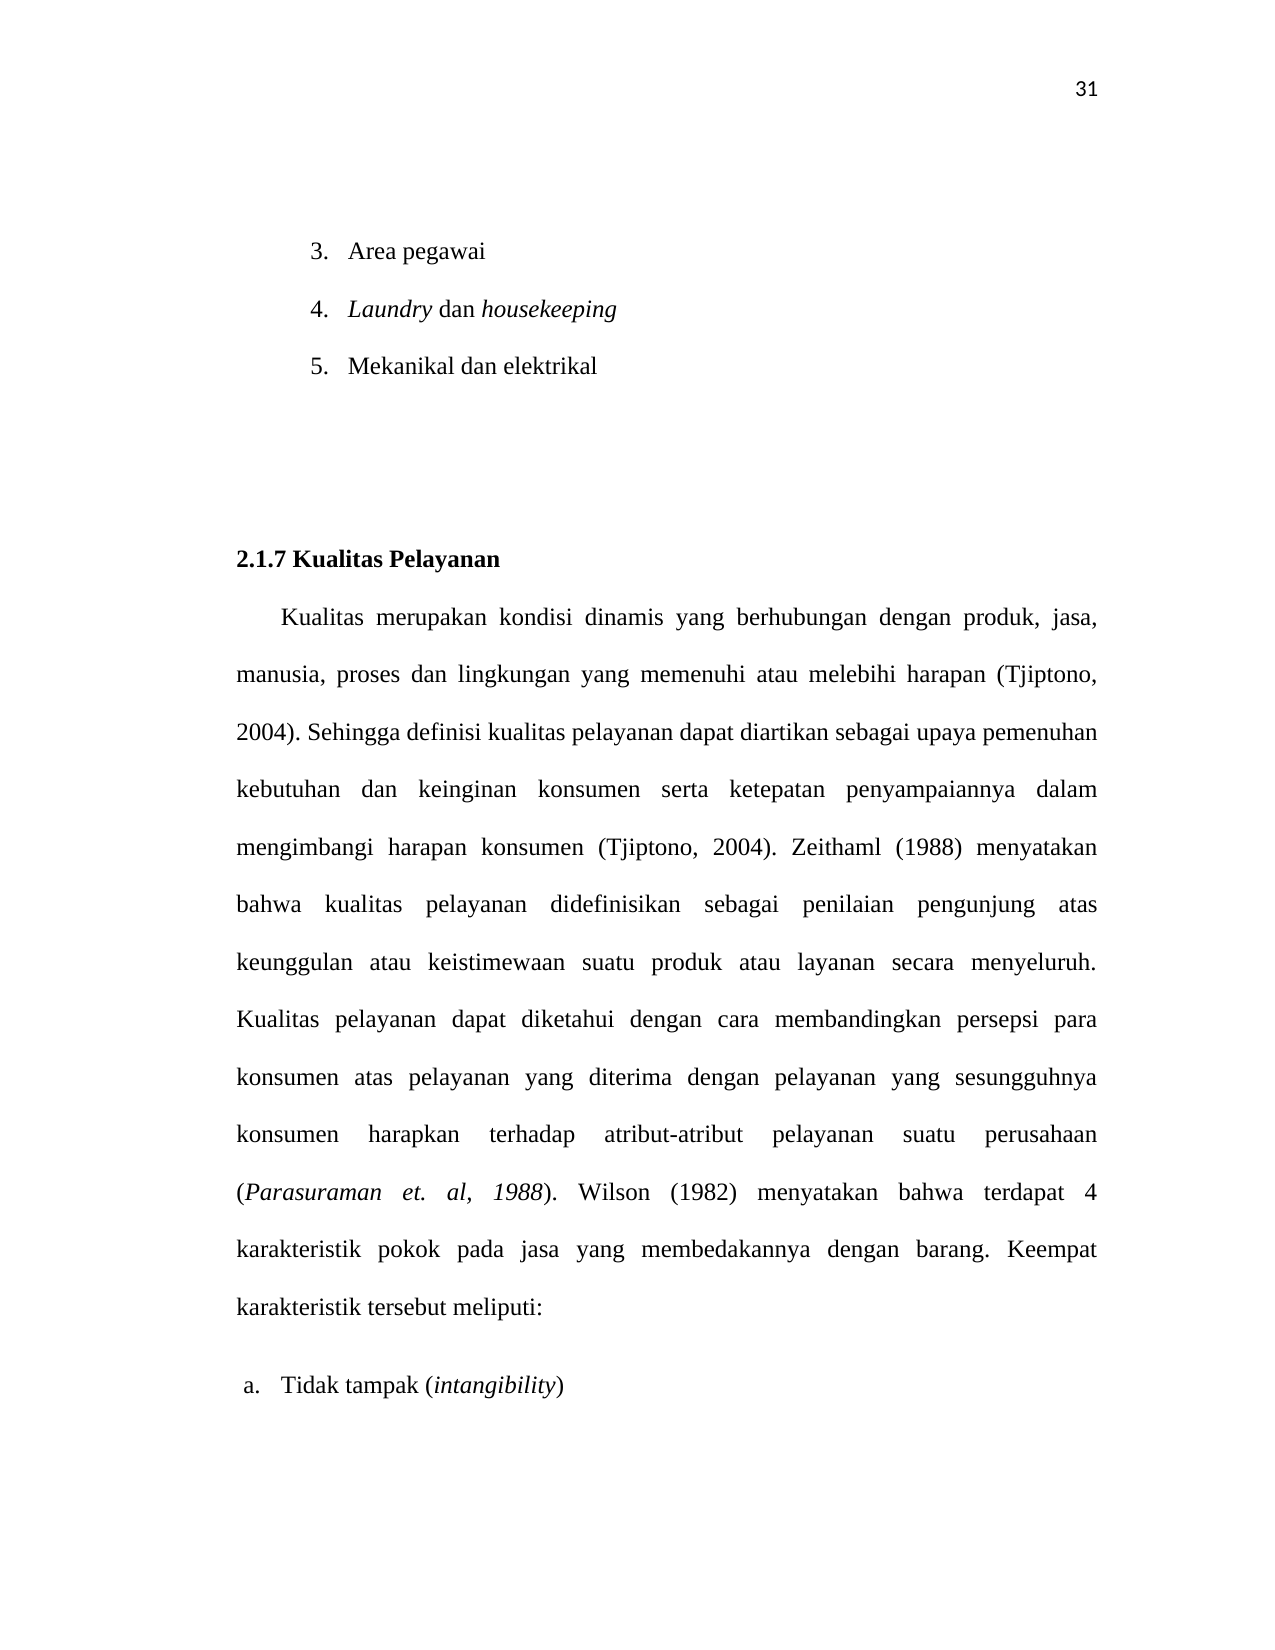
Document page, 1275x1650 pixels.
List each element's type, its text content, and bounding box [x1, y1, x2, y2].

list Tidak tampak (intangibility) [243, 1370, 1098, 1399]
text Kualitas merupakan kondisi dinamis yang berhubungan dengan produk, jasa, manusia, proses dan lingkungan yang memenuhi atau melebihi harapan (Tjiptono, 2004). Sehingga definisi kualitas pelayanan dapat diartikan sebagai upaya pemenuhan kebutuhan dan keinginan konsumen serta ketepatan penyampaiannya dalam mengimbangi harapan konsumen (Tjiptono, 2004). Zeithaml (1988) menyatakan bahwa kualitas pelayanan didefinisikan sebagai penilaian pengunjung atas keunggulan atau keistimewaan suatu produk atau layanan secara menyeluruh. Kualitas pelayanan dapat diketahui dengan cara membandingkan persepsi para konsumen atas pelayanan yang diterima dengan pelayanan yang sesungguhnya konsumen harapkan terhadap atribut-atribut pelayanan suatu perusahaan (Parasuraman et. al, 1988). Wilson (1982) menyatakan bahwa terdapat 4 karakteristik pokok pada jasa yang membedakannya dengan barang. Keempat karakteristik tersebut meliputi: [236, 602, 1098, 1321]
list Laundry dan housekeeping [310, 294, 1098, 322]
list Mekanikal dan elektrikal [310, 351, 1098, 380]
list Area pegawai [310, 236, 1098, 265]
text 2.1.7 Kualitas Pelayanan [236, 544, 1098, 573]
